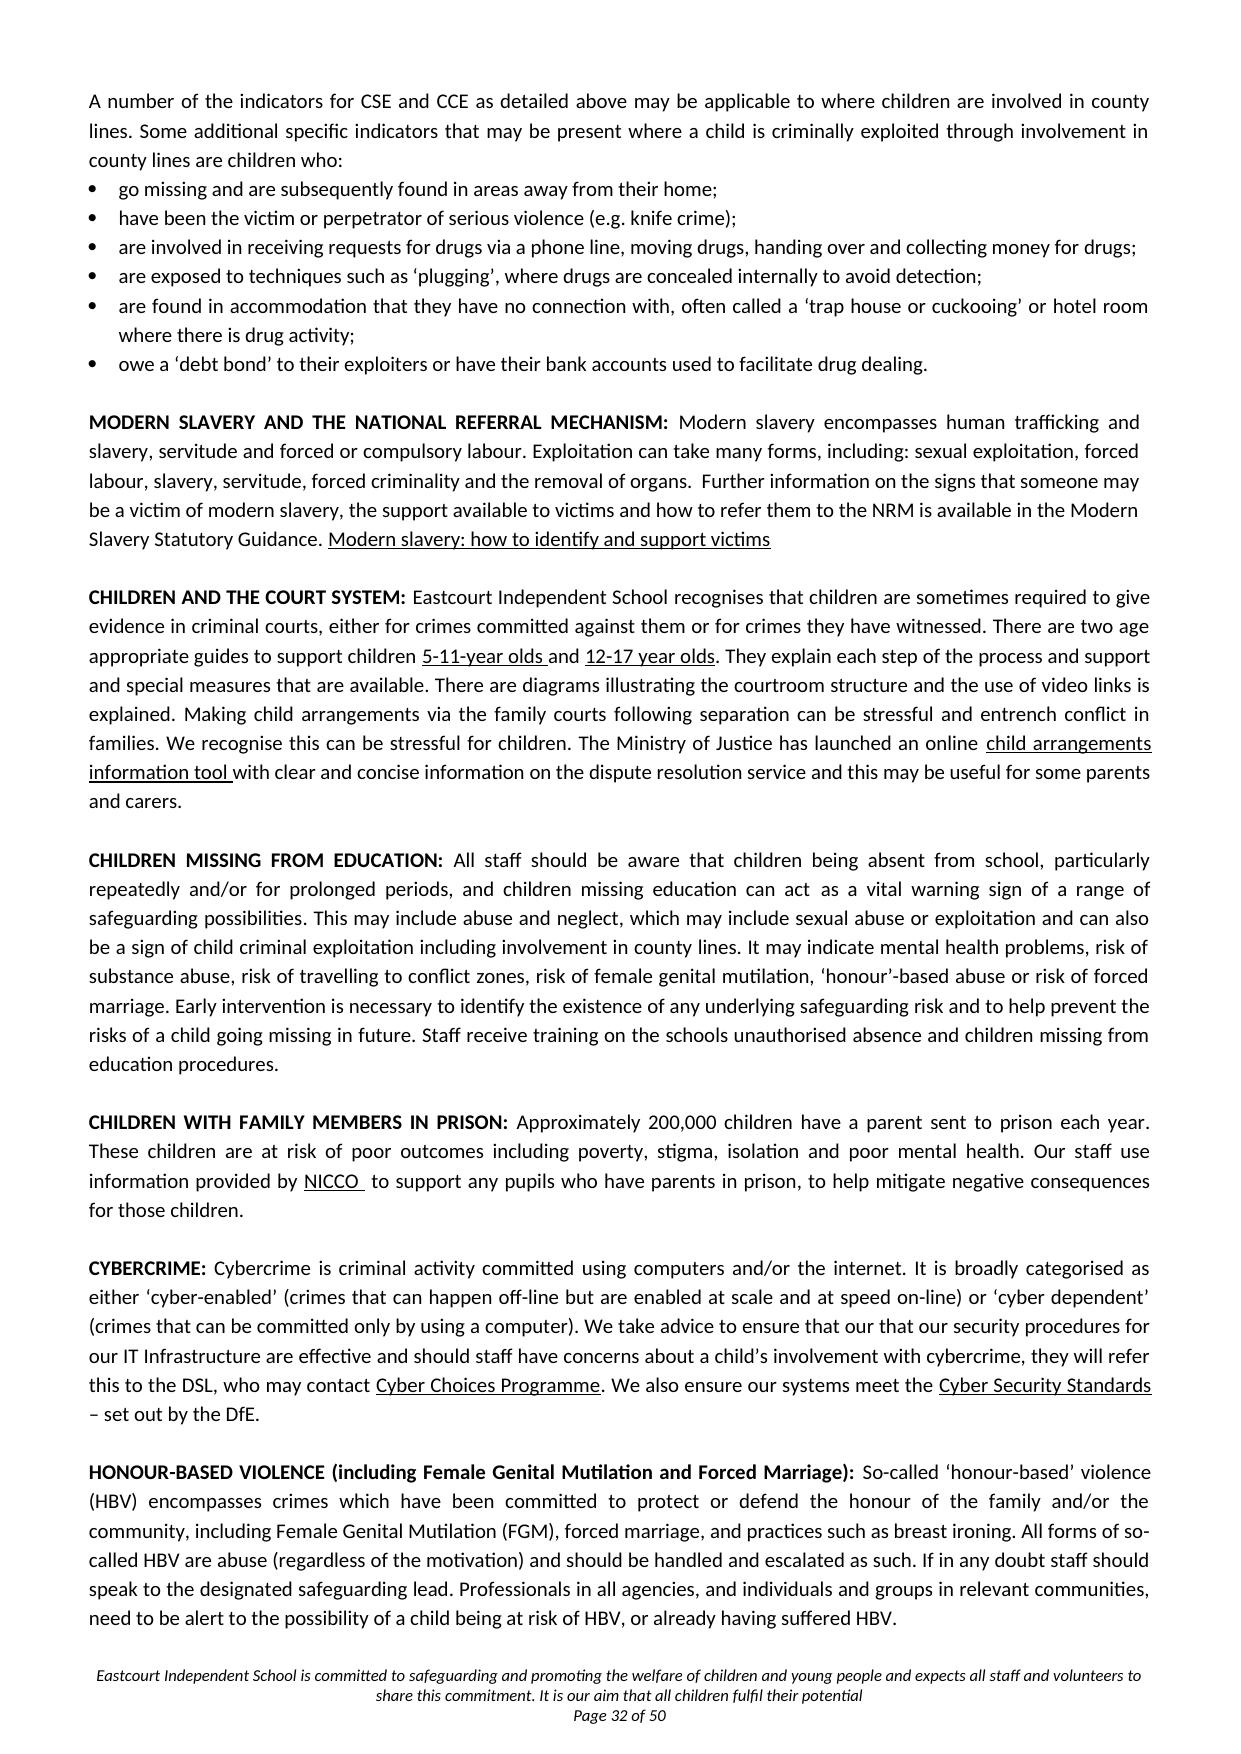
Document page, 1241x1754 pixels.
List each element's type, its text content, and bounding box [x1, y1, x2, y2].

text A number of the indicators for CSE and CCE as detailed above may be applicable to where children are involved in county lines. Some additional specific indicators that may be present where a child is criminally exploited through involvement in county lines are children who: [89, 89, 1152, 172]
text HONOUR-BASED VIOLENCE (including Female Genital Mutilation and Forced Marriage): So-called ‘honour-based’ violence (HBV) encompasses crimes which have been committed to protect or defend the honour of the family and/or the community, including Female Genital Mutilation (FGM), forced marriage, and practices such as breast ironing. All forms of so-called HBV are abuse (regardless of the motivation) and should be handled and escalated as such. If in any doubt staff should speak to the designated safeguarding lead. Professionals in all agencies, and individuals and groups in relevant communities, need to be alert to the possibility of a child being at risk of HBV, or already having suffered HBV. [89, 1459, 1152, 1631]
text CYBERCRIME: Cybercrime is criminal activity committed using computers and/or the internet. It is broadly categorised as either ‘cyber-enabled’ (crimes that can happen off-line but are enabled at scale and at speed on-line) or ‘cyber dependent’ (crimes that can be committed only by using a computer). We take advice to ensure that our that our security procedures for our IT Infrastructure are effective and should staff have concerns about a child’s involvement with cybercrime, they will refer this to the DSL, who may contact Cyber Choices Programme. We also ensure our systems meet the Cyber Security Standards – set out by the DfE. [89, 1255, 1152, 1427]
text CHILDREN MISSING FROM EDUCATION: All staff should be aware that children being absent from school, particularly repeatedly and/or for prolonged periods, and children missing education can act as a vital warning sign of a range of safeguarding possibilities. This may include abuse and neglect, which may include sexual abuse or exploitation and can also be a sign of child criminal exploitation including involvement in county lines. It may indicate mental health problems, risk of substance abuse, risk of travelling to conflict zones, risk of female genital mutilation, ‘honour’-based abuse or risk of forced marriage. Early intervention is necessary to identify the existence of any underlying safeguarding risk and to help prevent the risks of a child going missing in future. Staff receive training on the schools unauthorised absence and children missing from education procedures. [89, 847, 1152, 1077]
list are exposed to techniques such as ‘plugging’, where drugs are concealed internally to avoid detection; [89, 264, 1152, 289]
list are found in accommodation that they have no connection with, often called a ‘trap house or cuckooing’ or hotel room where there is drug activity; [89, 293, 1152, 347]
text MODERN SLAVERY AND THE NATIONAL REFERRAL MECHANISM: Modern slavery encompasses human trafficking and slavery, servitude and forced or compulsory labour. Exploitation can take many forms, including: sexual exploitation, forced labour, slavery, servitude, forced criminality and the removal of organs. Further information on the signs that someone may be a victim of modern slavery, the support available to victims and how to refer them to the NRM is available in the Modern Slavery Statutory Guidance. Modern slavery: how to identify and support victims [89, 409, 1141, 552]
list are involved in receiving requests for drugs via a phone line, moving drugs, handing over and collecting money for drugs; [89, 234, 1152, 260]
text CHILDREN WITH FAMILY MEMBERS IN PRISON: Approximately 200,000 children have a parent sent to prison each year. These children are at risk of poor outcomes including poverty, stigma, isolation and poor mental health. Our staff use information provided by NICCO to support any pupils who have parents in prison, to help mitigate negative consequences for those children. [89, 1109, 1152, 1222]
list go missing and are subsequently found in areas away from their home; [89, 176, 1152, 202]
list have been the victim or perpetrator of serious violence (e.g. knife crime); [89, 205, 1152, 231]
list owe a ‘debt bond’ to their exploiters or have their bank accounts used to facilitate drug dealing. [89, 351, 1152, 377]
text CHILDREN AND THE COURT SYSTEM: Eastcourt Independent School recognises that children are sometimes required to give evidence in criminal courts, either for crimes committed against them or for crimes they have witnessed. There are two age appropriate guides to support children 5-11-year olds and 12-17 year olds. They explain each step of the process and support and special measures that are available. There are diagrams illustrating the courtroom structure and the use of video links is explained. Making child arrangements via the family courts following separation can be stressful and entrench conflict in families. We recognise this can be stressful for children. The Ministry of Justice has launched an online child arrangements information tool with clear and concise information on the dispute resolution service and this may be useful for some parents and carers. [89, 584, 1152, 814]
